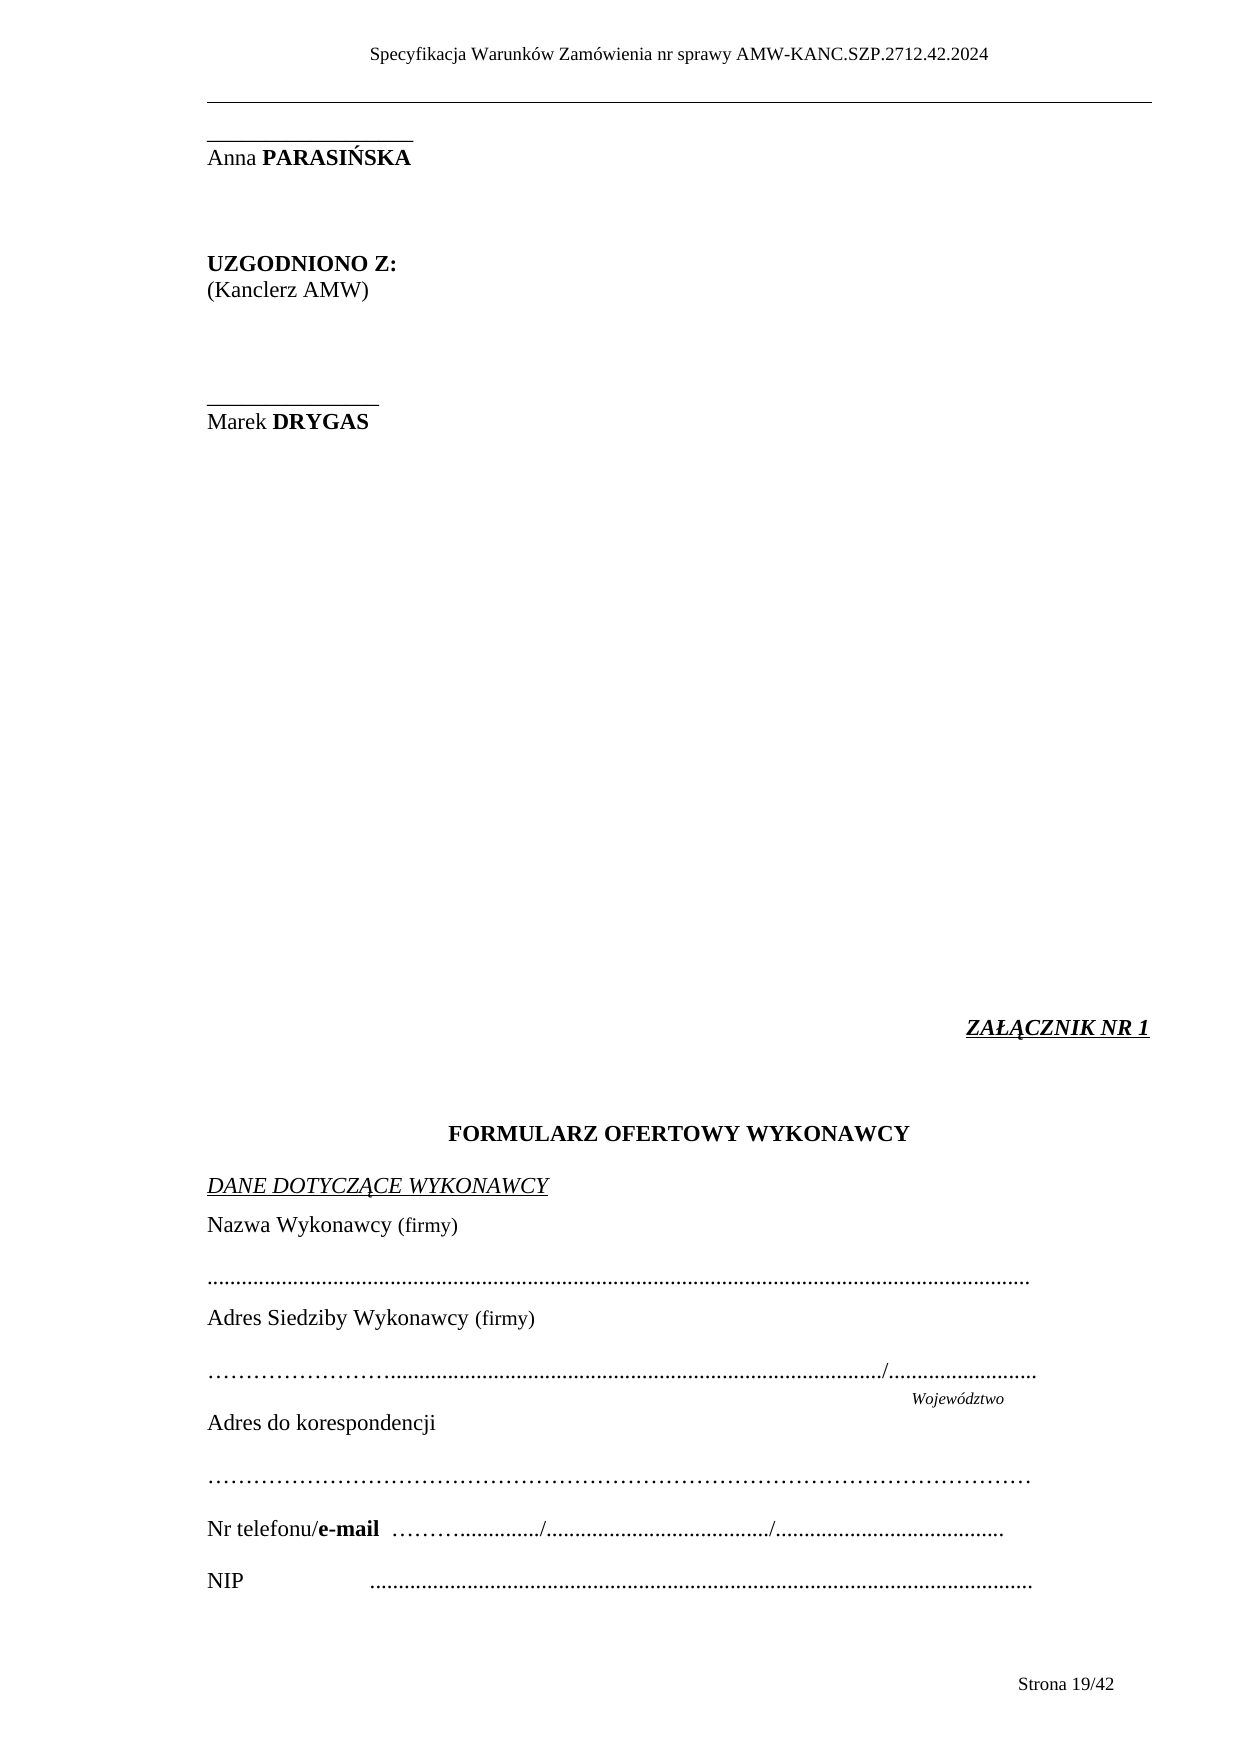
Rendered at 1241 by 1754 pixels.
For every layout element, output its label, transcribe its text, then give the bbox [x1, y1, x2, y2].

text ……………………....................................................................................../.......................... Województwo [207, 1357, 1152, 1409]
text ZAŁĄCZNIK NR 1 [871, 1014, 1152, 1041]
text Anna PARASIŃSKA [207, 144, 1152, 171]
text Adres Siedziby Wykonawcy (firmy) [207, 1290, 1152, 1330]
text _______________ [207, 382, 1152, 408]
text (Kanclerz AMW) [207, 276, 1152, 303]
text __________________ [207, 118, 1152, 144]
text Adres do korespondencji [207, 1409, 1152, 1436]
text FORMULARZ OFERTOWY WYKONAWCY [207, 1119, 1152, 1146]
text UZGODNIONO Z: [207, 250, 1152, 276]
text Marek DRYGAS [207, 408, 1152, 434]
text ................................................................................................................................................ [207, 1263, 1152, 1290]
text ……………………………………………………………………………………………… [207, 1462, 1152, 1488]
text DANE DOTYCZĄCE WYKONAWCY Nazwa Wykonawcy (firmy) [207, 1172, 1152, 1237]
